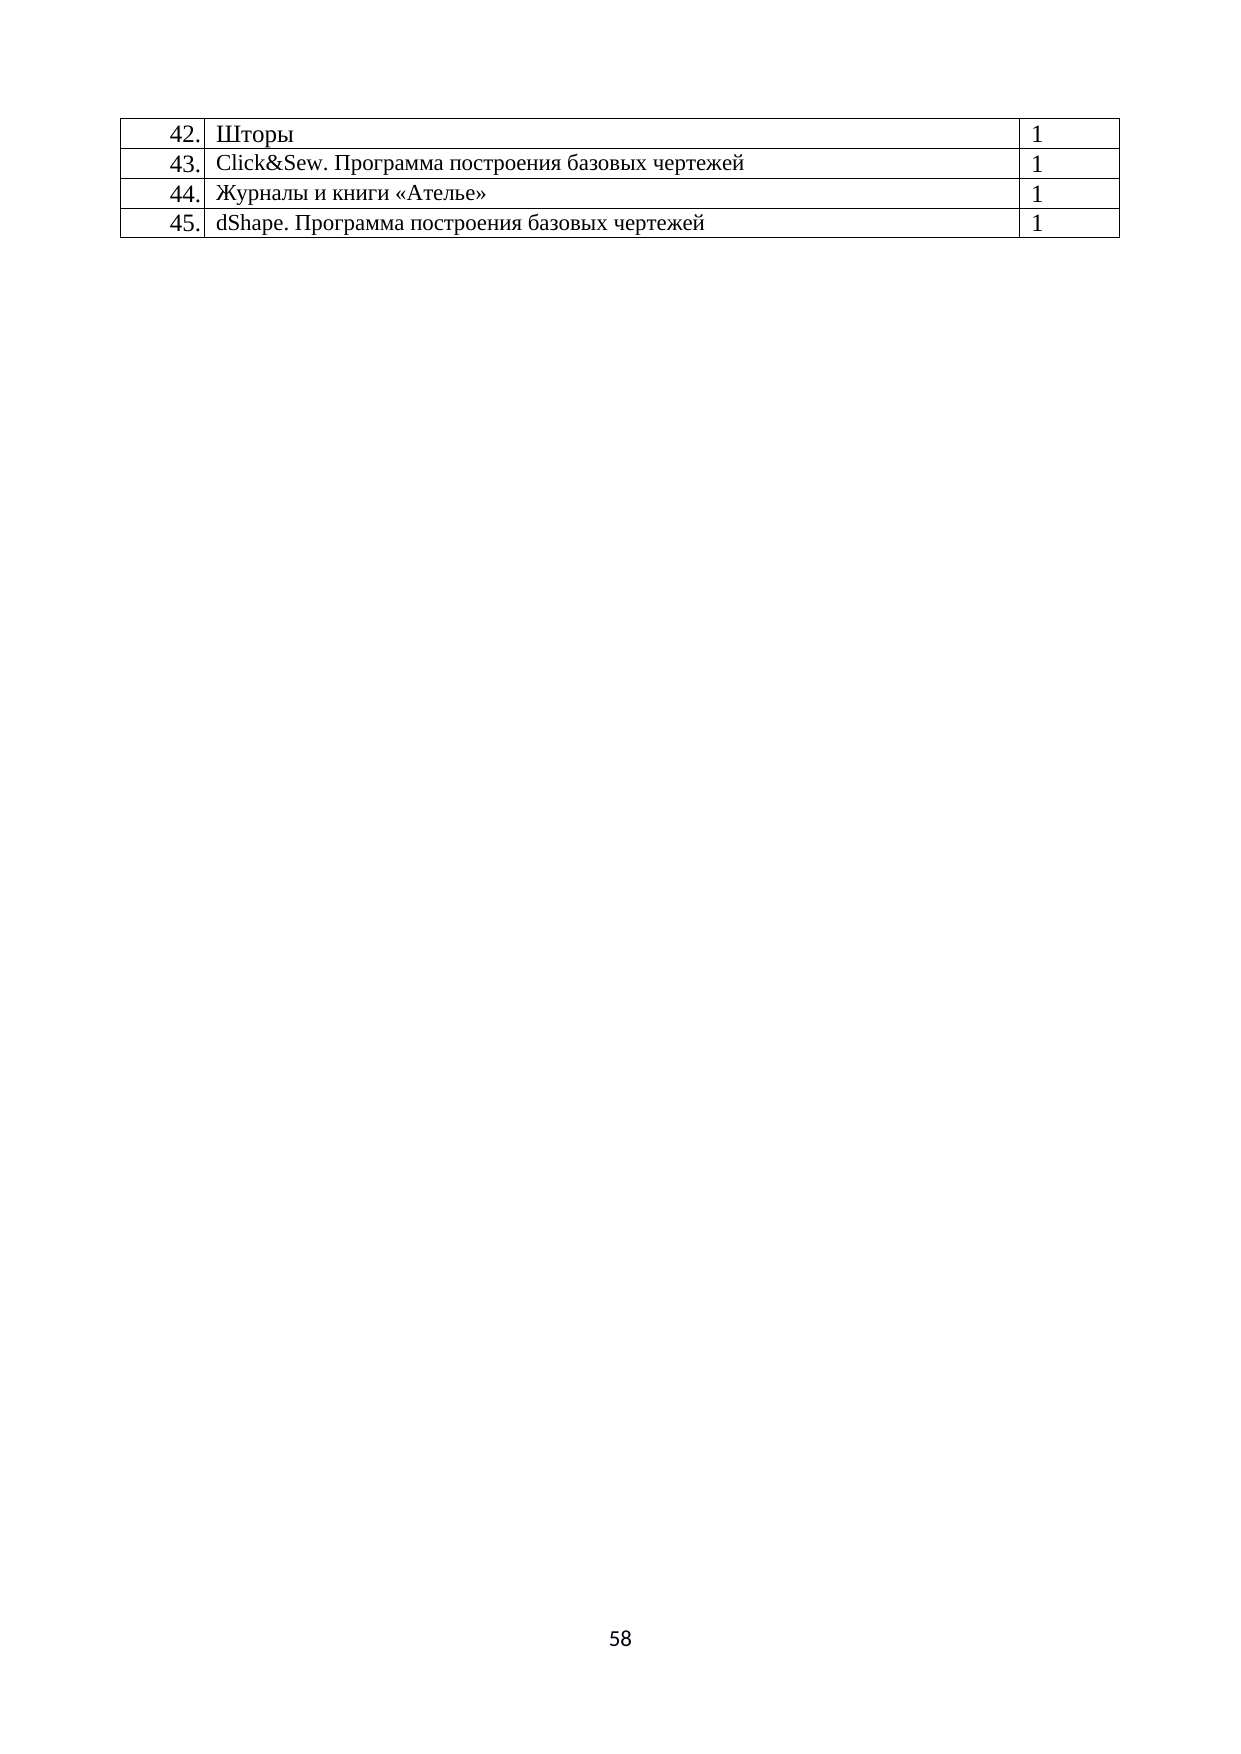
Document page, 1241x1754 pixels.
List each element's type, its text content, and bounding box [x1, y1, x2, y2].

table_cell dShape. Программа построения базовых чертежей [205, 209, 1019, 237]
table_cell 1 [1020, 179, 1119, 207]
table_cell [121, 149, 204, 178]
table_cell 1 [1020, 149, 1119, 178]
table_cell Журналы и книги «Ателье» [205, 179, 1019, 207]
table_cell 1 [1020, 119, 1119, 148]
table_cell [121, 119, 204, 148]
table_cell 1 [1020, 209, 1119, 237]
table_cell [121, 179, 204, 207]
table_cell Шторы [205, 119, 1019, 148]
table_cell [121, 209, 204, 237]
table_cell Click&Sew. Программа построения базовых чертежей [205, 149, 1019, 178]
